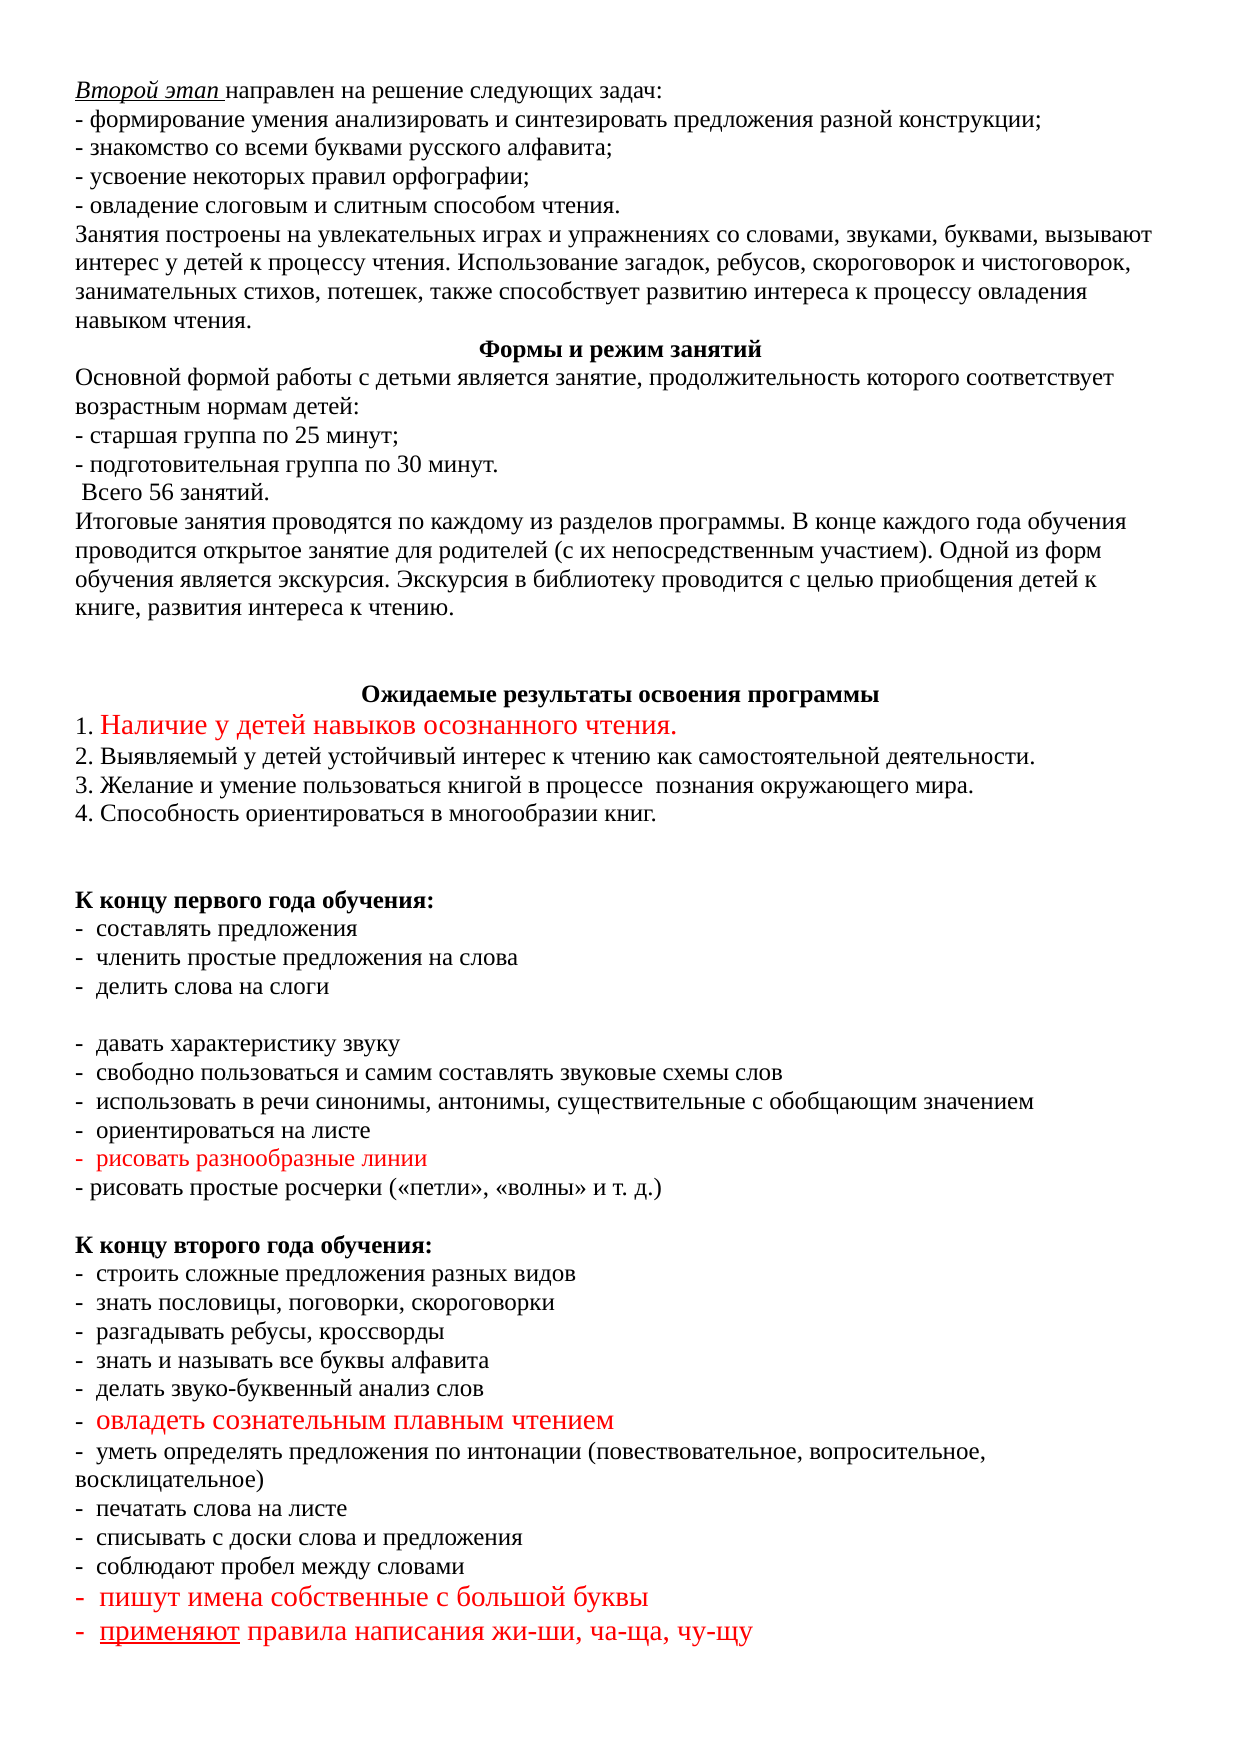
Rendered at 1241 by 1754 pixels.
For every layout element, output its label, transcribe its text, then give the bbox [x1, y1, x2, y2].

text - печатать слова на листе [75, 1493, 1165, 1522]
text - подготовительная группа по 30 минут. [75, 449, 1165, 477]
text - знать и называть все буквы алфавита [75, 1345, 1165, 1373]
text - составлять предложения [75, 913, 1165, 942]
text - пишут имена собственные с большой буквы [75, 1579, 1165, 1613]
text 3. Желание и умение пользоваться книгой в процессе познания окружающего мира. [75, 770, 1165, 798]
text К концу второго года обучения: [75, 1230, 1165, 1258]
text - соблюдают пробел между словами [75, 1551, 1165, 1579]
text - рисовать простые росчерки («петли», «волны» и т. д.) [75, 1172, 1165, 1201]
text - овладеть сознательным плавным чтением [75, 1402, 1165, 1436]
text - делить слова на слоги [75, 971, 1165, 1000]
text Ожидаемые результаты освоения программы [75, 679, 1165, 707]
text Формы и режим занятий [75, 334, 1165, 362]
text - списывать с доски слова и предложения [75, 1522, 1165, 1551]
text - знать пословицы, поговорки, скороговорки [75, 1287, 1165, 1316]
text К концу первого года обучения: [75, 885, 1165, 913]
text 1. Наличие у детей навыков осознанного чтения. [75, 707, 1165, 741]
text - формирование умения анализировать и синтезировать предложения разной конструкции; [75, 104, 1165, 132]
text - ориентироваться на листе [75, 1115, 1165, 1143]
text - старшая группа по 25 минут; [75, 420, 1165, 449]
text Второй этап направлен на решение следующих задач: [75, 75, 1165, 104]
text - применяют правила написания жи-ши, ча-ща, чу-щу [75, 1613, 1165, 1647]
text Основной формой работы с детьми является занятие, продолжительность которого соответствует возрастным нормам детей: [75, 362, 1165, 420]
text - давать характеристику звуку [75, 1028, 1165, 1057]
text - овладение слоговым и слитным способом чтения. [75, 190, 1165, 219]
text - рисовать разнообразные линии [75, 1143, 1165, 1172]
text - членить простые предложения на слова [75, 942, 1165, 971]
text - делать звуко-буквенный анализ слов [75, 1373, 1165, 1402]
text Итоговые занятия проводятся по каждому из разделов программы. В конце каждого года обучения проводится открытое занятие для родителей (с их непосредственным участием). Одной из форм обучения является экскурсия. Экскурсия в библиотеку проводится с целью приобщения детей к книге, развития интереса к чтению. [75, 506, 1165, 621]
text 2. Выявляемый у детей устойчивый интерес к чтению как самостоятельной деятельности. [75, 741, 1165, 770]
text Всего 56 занятий. [75, 477, 1165, 506]
text - свободно пользоваться и самим составлять звуковые схемы слов [75, 1057, 1165, 1086]
text - знакомство со всеми буквами русского алфавита; [75, 132, 1165, 161]
text - уметь определять предложения по интонации (повествовательное, вопросительное, восклицательное) [75, 1436, 1165, 1493]
text - строить сложные предложения разных видов [75, 1258, 1165, 1287]
text 4. Способность ориентироваться в многообразии книг. [75, 798, 1165, 827]
text - использовать в речи синонимы, антонимы, существительные с обобщающим значением [75, 1086, 1165, 1115]
text - разгадывать ребусы, кроссворды [75, 1316, 1165, 1345]
text Занятия построены на увлекательных играх и упражнениях со словами, звуками, буквами, вызывают интерес у детей к процессу чтения. Использование загадок, ребусов, скороговорок и чистоговорок, занимательных стихов, потешек, также способствует развитию интереса к процессу овладения навыком чтения. [75, 219, 1165, 334]
text - усвоение некоторых правил орфографии; [75, 161, 1165, 190]
